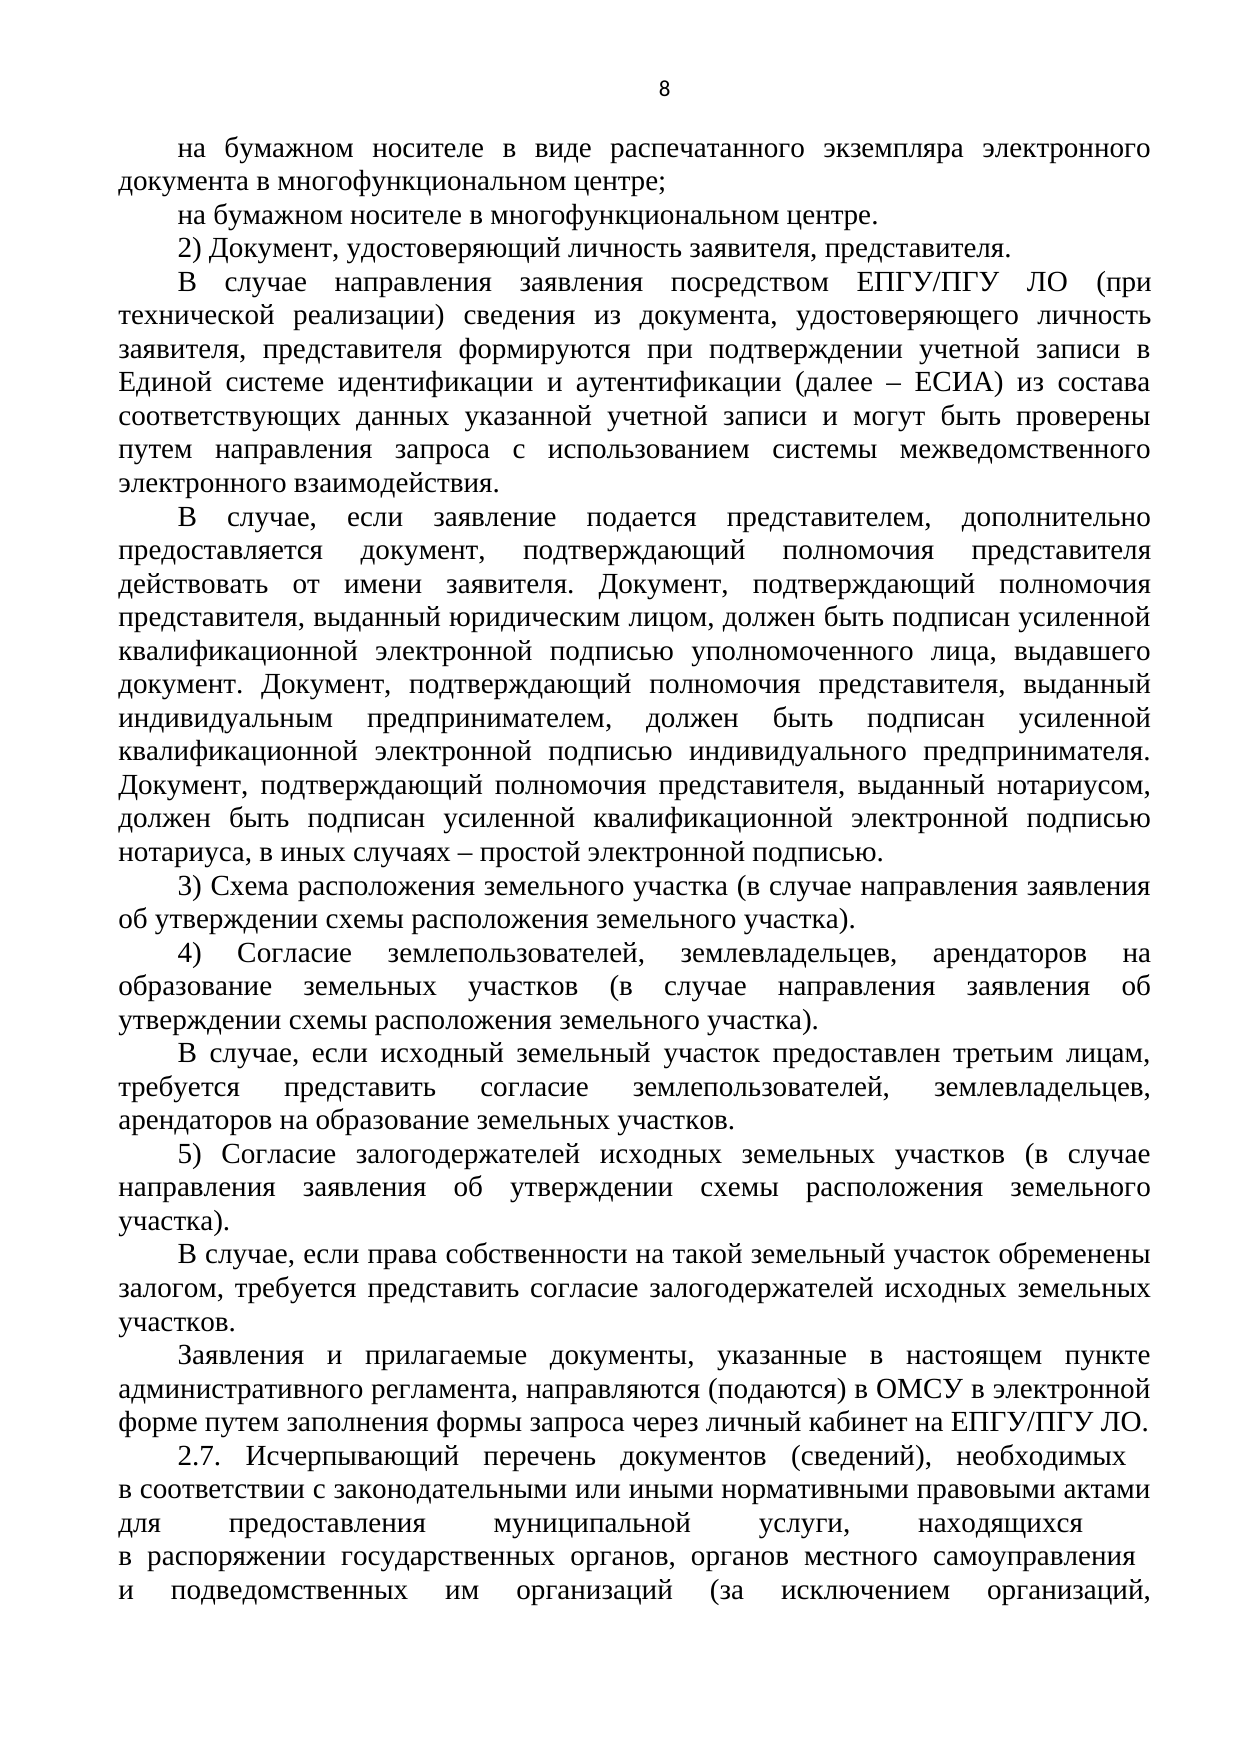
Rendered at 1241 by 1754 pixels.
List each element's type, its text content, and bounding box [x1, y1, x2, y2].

text В случае, если заявление подается представителем, дополнительно предоставляется документ, подтверждающий полномочия представителя действовать от имени заявителя. Документ, подтверждающий полномочия представителя, выданный юридическим лицом, должен быть подписан усиленной квалификационной электронной подписью уполномоченного лица, выдавшего документ. Документ, подтверждающий полномочия представителя, выданный индивидуальным предпринимателем, должен быть подписан усиленной квалификационной электронной подписью индивидуального предпринимателя. Документ, подтверждающий полномочия представителя, выданный нотариусом, должен быть подписан усиленной квалификационной электронной подписью нотариуса, в иных случаях – простой электронной подписью. [118, 499, 1152, 868]
text 3) Схема расположения земельного участка (в случае направления заявления об утверждении схемы расположения земельного участка). [118, 868, 1152, 935]
text В случае, если права собственности на такой земельный участок обременены залогом, требуется представить согласие залогодержателей исходных земельных участков. [118, 1237, 1152, 1337]
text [118, 1438, 1152, 1606]
text В случае направления заявления посредством ЕПГУ/ПГУ ЛО (при технической реализации) сведения из документа, удостоверяющего личность заявителя, представителя формируются при подтверждении учетной записи в Единой системе идентификации и аутентификации (далее – ЕСИА) из состава соответствующих данных указанной учетной записи и могут быть проверены путем направления запроса с использованием системы межведомственного электронного взаимодействия. [118, 264, 1152, 499]
text 4) Согласие землепользователей, землевладельцев, арендаторов на образование земельных участков (в случае направления заявления об утверждении схемы расположения земельного участка). [118, 935, 1152, 1035]
text Заявления и прилагаемые документы, указанные в настоящем пункте административного регламента, направляются (подаются) в ОМСУ в электронной форме путем заполнения формы запроса через личный кабинет на ЕПГУ/ПГУ ЛО. [118, 1337, 1152, 1438]
text 2) Документ, удостоверяющий личность заявителя, представителя. [118, 230, 1152, 264]
text 5) Согласие залогодержателей исходных земельных участков (в случае направления заявления об утверждении схемы расположения земельного участка). [118, 1136, 1152, 1237]
text В случае, если исходный земельный участок предоставлен третьим лицам, требуется представить согласие землепользователей, землевладельцев, арендаторов на образование земельных участков. [118, 1035, 1152, 1136]
text на бумажном носителе в виде распечатанного экземпляра электронного документа в многофункциональном центре; [118, 130, 1152, 197]
text на бумажном носителе в многофункциональном центре. [118, 197, 1152, 230]
